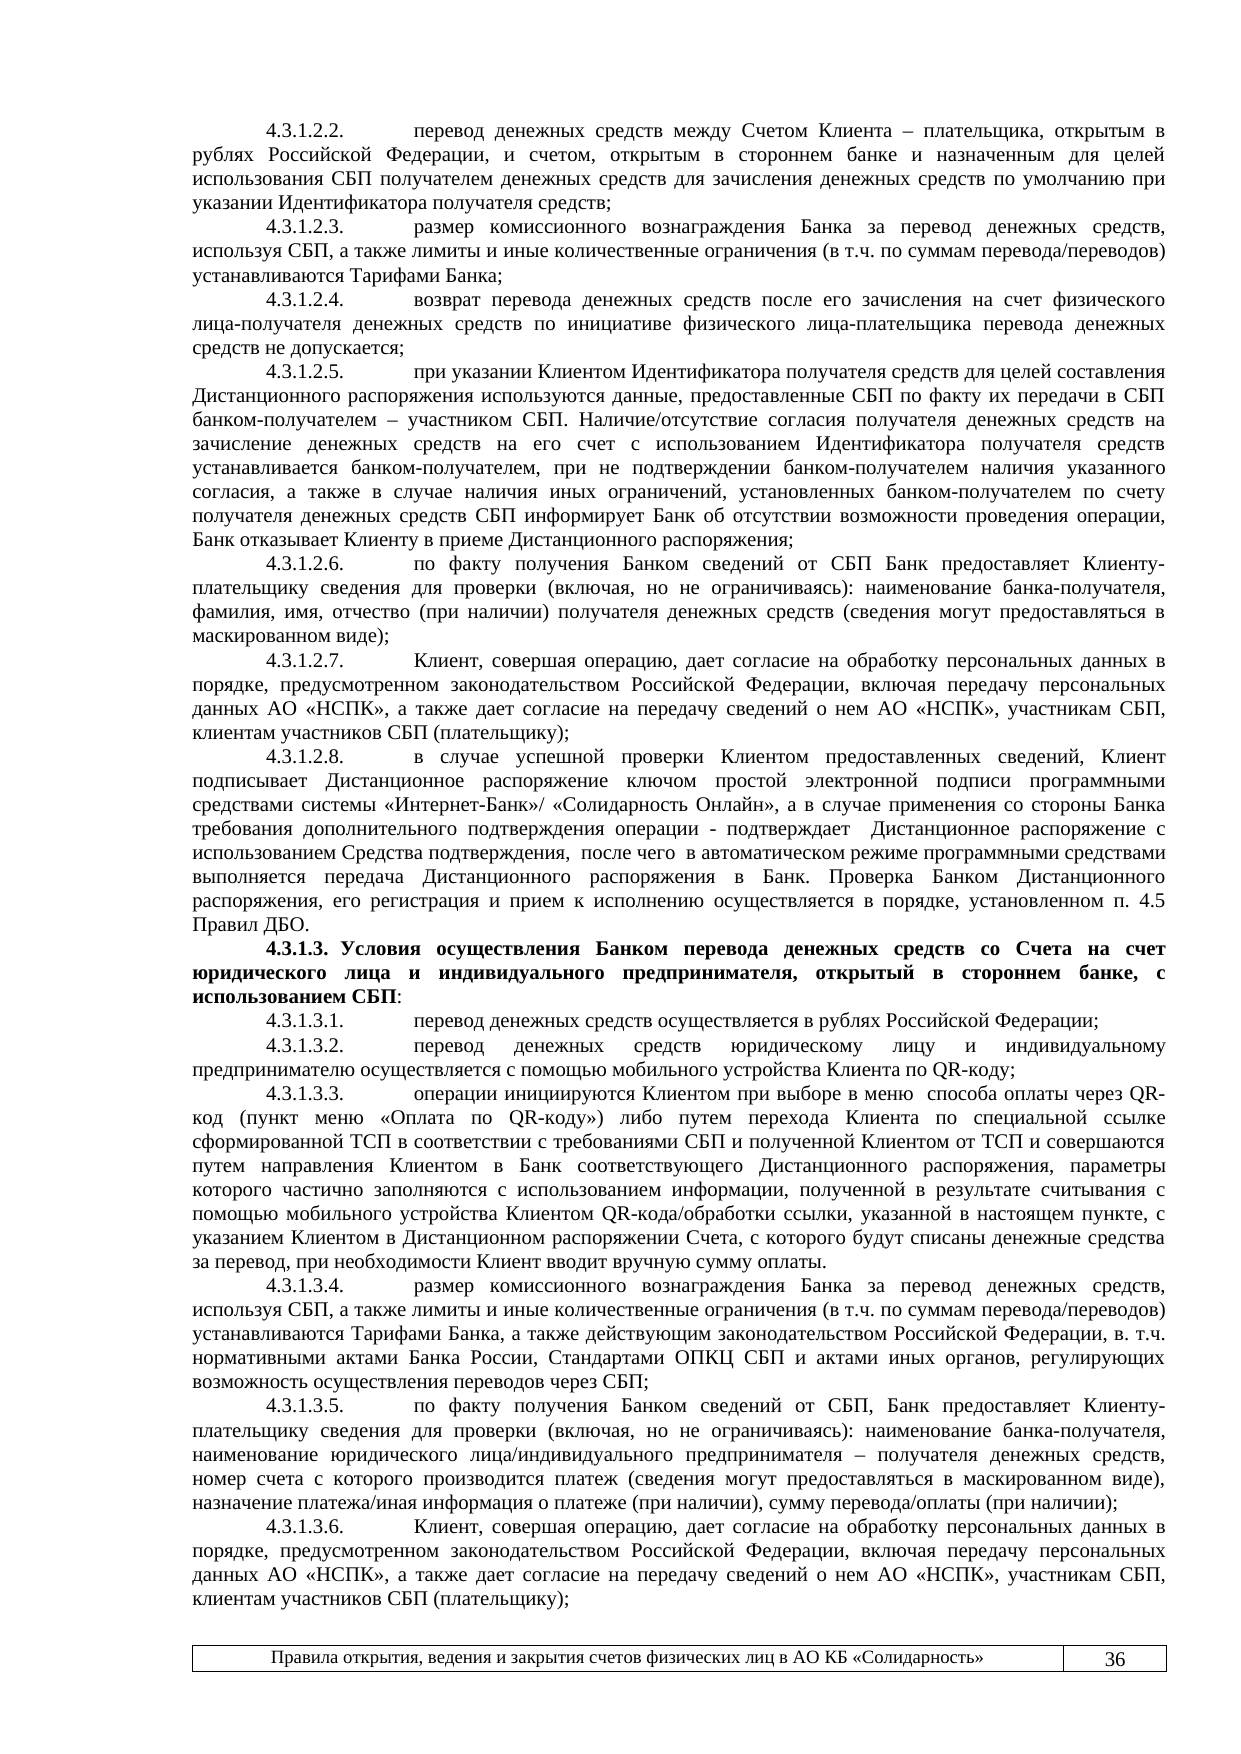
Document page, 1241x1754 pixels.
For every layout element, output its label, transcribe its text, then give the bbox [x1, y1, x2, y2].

list операции инициируются Клиентом при выборе в меню способа оплаты через QR-код (пункт меню «Оплата по QR-коду») либо путем перехода Клиента по специальной ссылке сформированной ТСП в соответствии с требованиями СБП и полученной Клиентом от ТСП и совершаются путем направления Клиентом в Банк соответствующего Дистанционного распоряжения, параметры которого частично заполняются с использованием информации, полученной в результате считывания с помощью мобильного устройства Клиентом QR-кода/обработки ссылки, указанной в настоящем пункте, с указанием Клиентом в Дистанционном распоряжении Счета, с которого будут списаны денежные средства за перевод, при необходимости Клиент вводит вручную сумму оплаты. [192, 1081, 1167, 1273]
list возврат перевода денежных средств после его зачисления на счет физического лица-получателя денежных средств по инициативе физического лица-плательщика перевода денежных средств не допускается; [192, 287, 1167, 359]
list Клиент, совершая операцию, дает согласие на обработку персональных данных в порядке, предусмотренном законодательством Российской Федерации, включая передачу персональных данных АО «НСПК», а также дает согласие на передачу сведений о нем АО «НСПК», участникам СБП, клиентам участников СБП (плательщику); [192, 647, 1167, 744]
list размер комиссионного вознаграждения Банка за перевод денежных средств, используя СБП, а также лимиты и иные количественные ограничения (в т.ч. по суммам перевода/переводов) устанавливаются Тарифами Банка, а также действующим законодательством Российской Федерации, в. т.ч. нормативными актами Банка России, Стандартами ОПКЦ СБП и актами иных органов, регулирующих возможность осуществления переводов через СБП; [192, 1273, 1167, 1393]
list по факту получения Банком сведений от СБП, Банк предоставляет Клиенту-плательщику сведения для проверки (включая, но не ограничиваясь): наименование банка-получателя, наименование юридического лица/индивидуального предпринимателя – получателя денежных средств, номер счета с которого производится платеж (сведения могут предоставляться в маскированном виде), назначение платежа/иная информация о платеже (при наличии), сумму перевода/оплаты (при наличии); [192, 1393, 1167, 1514]
list Условия осуществления Банком перевода денежных средств со Счета на счет юридического лица и индивидуального предпринимателя, открытый в стороннем банке, с использованием СБП: [192, 936, 1167, 1008]
list по факту получения Банком сведений от СБП Банк предоставляет Клиенту-плательщику сведения для проверки (включая, но не ограничиваясь): наименование банка-получателя, фамилия, имя, отчество (при наличии) получателя денежных средств (сведения могут предоставляться в маскированном виде); [192, 551, 1167, 647]
list перевод денежных средств между Счетом Клиента – плательщика, открытым в рублях Российской Федерации, и счетом, открытым в стороннем банке и назначенным для целей использования СБП получателем денежных средств для зачисления денежных средств по умолчанию при указании Идентификатора получателя средств; [192, 118, 1167, 214]
list при указании Клиентом Идентификатора получателя средств для целей составления Дистанционного распоряжения используются данные, предоставленные СБП по факту их передачи в СБП банком-получателем – участником СБП. Наличие/отсутствие согласия получателя денежных средств на зачисление денежных средств на его счет с использованием Идентификатора получателя средств устанавливается банком-получателем, при не подтверждении банком-получателем наличия указанного согласия, а также в случае наличия иных ограничений, установленных банком-получателем по счету получателя денежных средств СБП информирует Банк об отсутствии возможности проведения операции, Банк отказывает Клиенту в приеме Дистанционного распоряжения; [192, 359, 1167, 551]
list перевод денежных средств юридическому лицу и индивидуальному предпринимателю осуществляется с помощью мобильного устройства Клиента по QR-коду; [192, 1032, 1167, 1081]
list размер комиссионного вознаграждения Банка за перевод денежных средств, используя СБП, а также лимиты и иные количественные ограничения (в т.ч. по суммам перевода/переводов) устанавливаются Тарифами Банка; [192, 214, 1167, 287]
list перевод денежных средств осуществляется в рублях Российской Федерации; [192, 1008, 1167, 1032]
list Клиент, совершая операцию, дает согласие на обработку персональных данных в порядке, предусмотренном законодательством Российской Федерации, включая передачу персональных данных АО «НСПК», а также дает согласие на передачу сведений о нем АО «НСПК», участникам СБП, клиентам участников СБП (плательщику); [192, 1514, 1167, 1610]
list в случае успешной проверки Клиентом предоставленных сведений, Клиент подписывает Дистанционное распоряжение ключом простой электронной подписи программными средствами системы «Интернет-Банк»/ «Солидарность Онлайн», а в случае применения со стороны Банка требования дополнительного подтверждения операции - подтверждает Дистанционное распоряжение с использованием Средства подтверждения, после чего в автоматическом режиме программными средствами выполняется передача Дистанционного распоряжения в Банк. Проверка Банком Дистанционного распоряжения, его регистрация и прием к исполнению осуществляется в порядке, установленном п. 4.5 Правил ДБО. [192, 744, 1167, 936]
